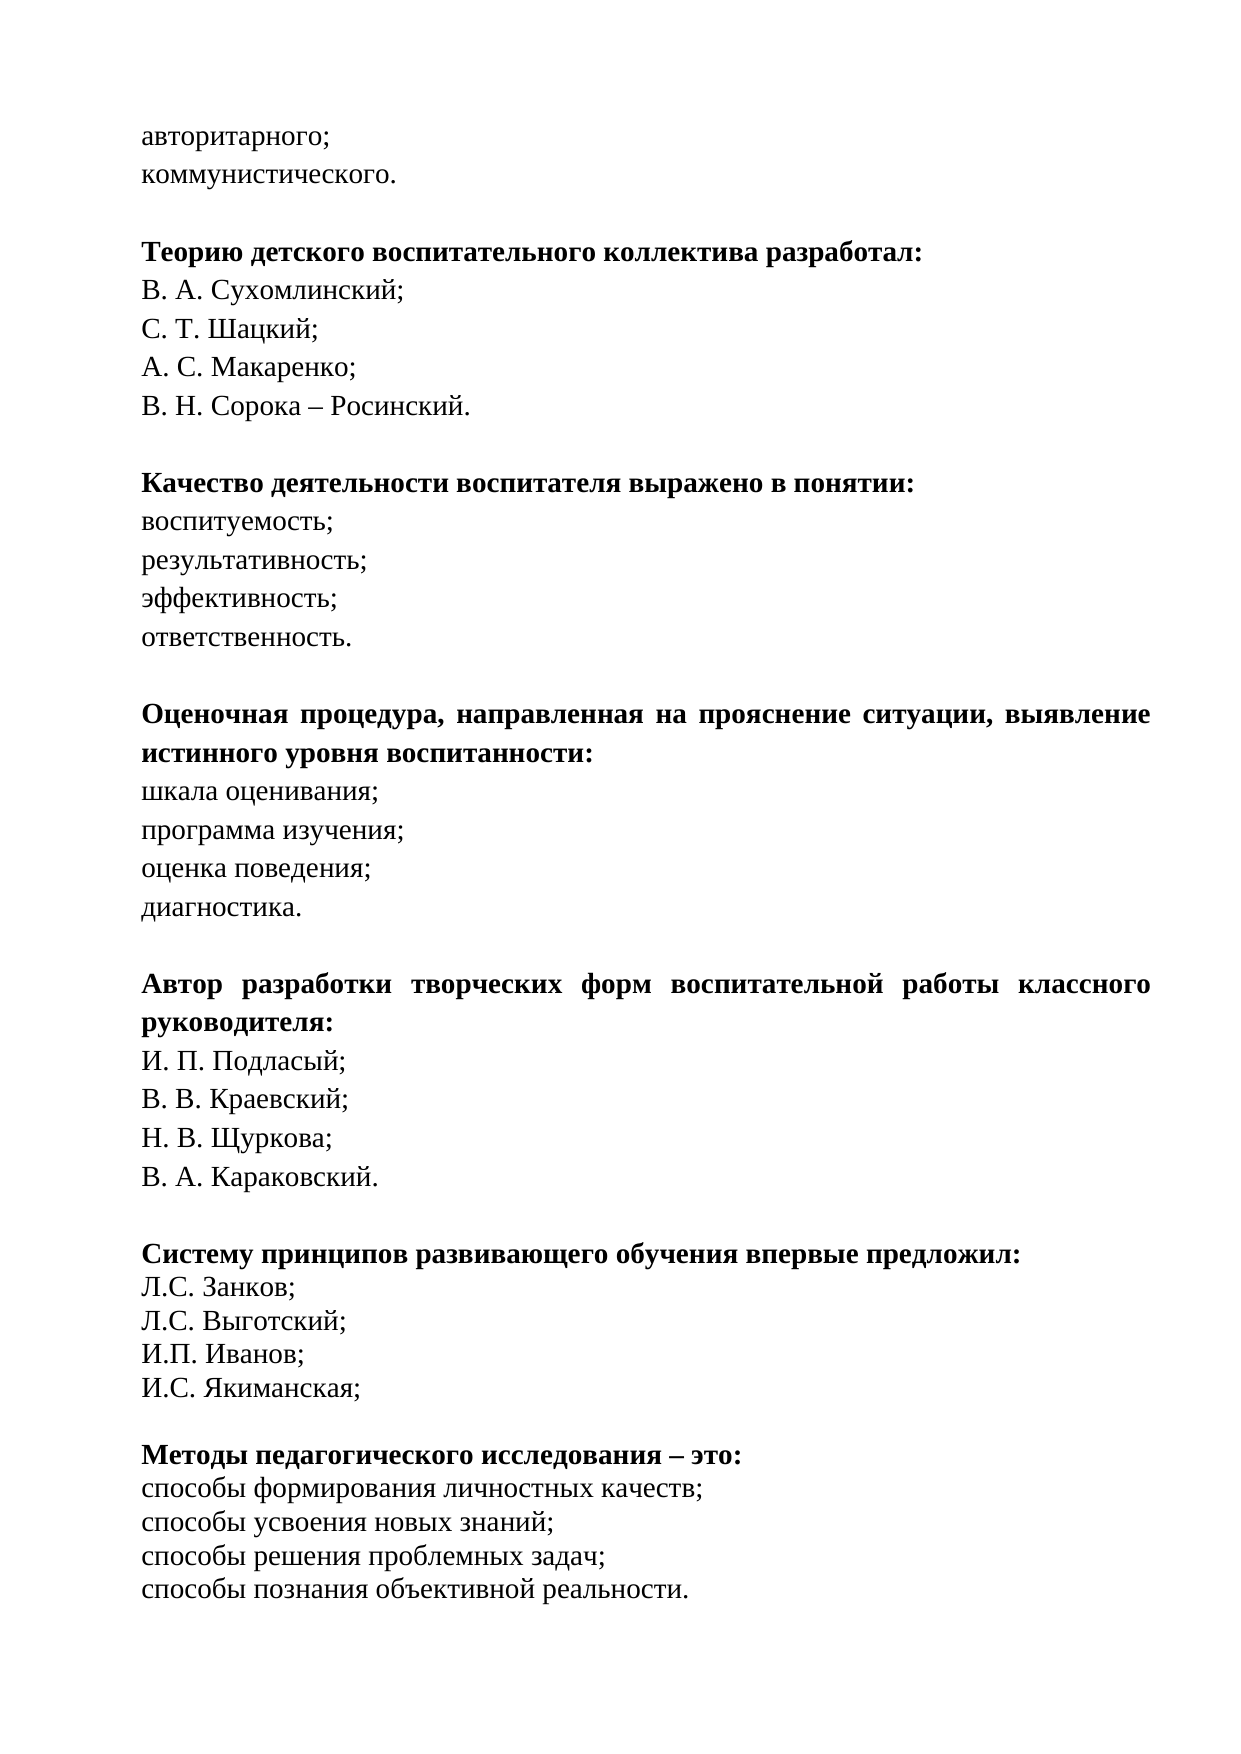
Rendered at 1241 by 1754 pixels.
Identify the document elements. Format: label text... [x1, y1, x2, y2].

text способы решения проблемных задач; [141, 1538, 1152, 1571]
text программа изучения; [141, 812, 1152, 845]
text способы усвоения новых знаний; [141, 1504, 1152, 1538]
text В. А. Караковский. [141, 1159, 1152, 1192]
text А. С. Макаренко; [141, 349, 1152, 383]
text В. Н. Сорока – Росинский. [141, 388, 1152, 421]
text Систему принципов развивающего обучения впервые предложил: [141, 1236, 1152, 1269]
text эффективность; [141, 581, 1152, 614]
text Автор разработки творческих форм воспитательной работы классного руководителя: [141, 966, 1152, 1038]
text авторитарного; [141, 118, 1152, 152]
text способы формирования личностных качеств; [141, 1471, 1152, 1504]
text Качество деятельности воспитателя выражено в понятии: [141, 465, 1152, 498]
text Н. В. Щуркова; [141, 1120, 1152, 1154]
text Теорию детского воспитательного коллектива разработал: [141, 234, 1152, 267]
text И.С. Якиманская; [141, 1370, 1152, 1403]
text Л.С. Выготский; [141, 1303, 1152, 1336]
text Л.С. Занков; [141, 1269, 1152, 1303]
text оценка поведения; [141, 850, 1152, 884]
text способы познания объективной реальности. [141, 1571, 1152, 1605]
text воспитуемость; [141, 503, 1152, 537]
text С. Т. Шацкий; [141, 311, 1152, 344]
text И.П. Иванов; [141, 1336, 1152, 1370]
text В. А. Сухомлинский; [141, 272, 1152, 306]
text И. П. Подласый; [141, 1043, 1152, 1077]
text Методы педагогического исследования – это: [141, 1437, 1152, 1471]
text результативность; [141, 542, 1152, 576]
text ответственность. [141, 619, 1152, 653]
text коммунистического. [141, 157, 1152, 190]
text В. В. Краевский; [141, 1082, 1152, 1115]
text шкала оценивания; [141, 773, 1152, 807]
text Оценочная процедура, направленная на прояснение ситуации, выявление истинного уровня воспитанности: [141, 696, 1152, 768]
text диагностика. [141, 889, 1152, 922]
